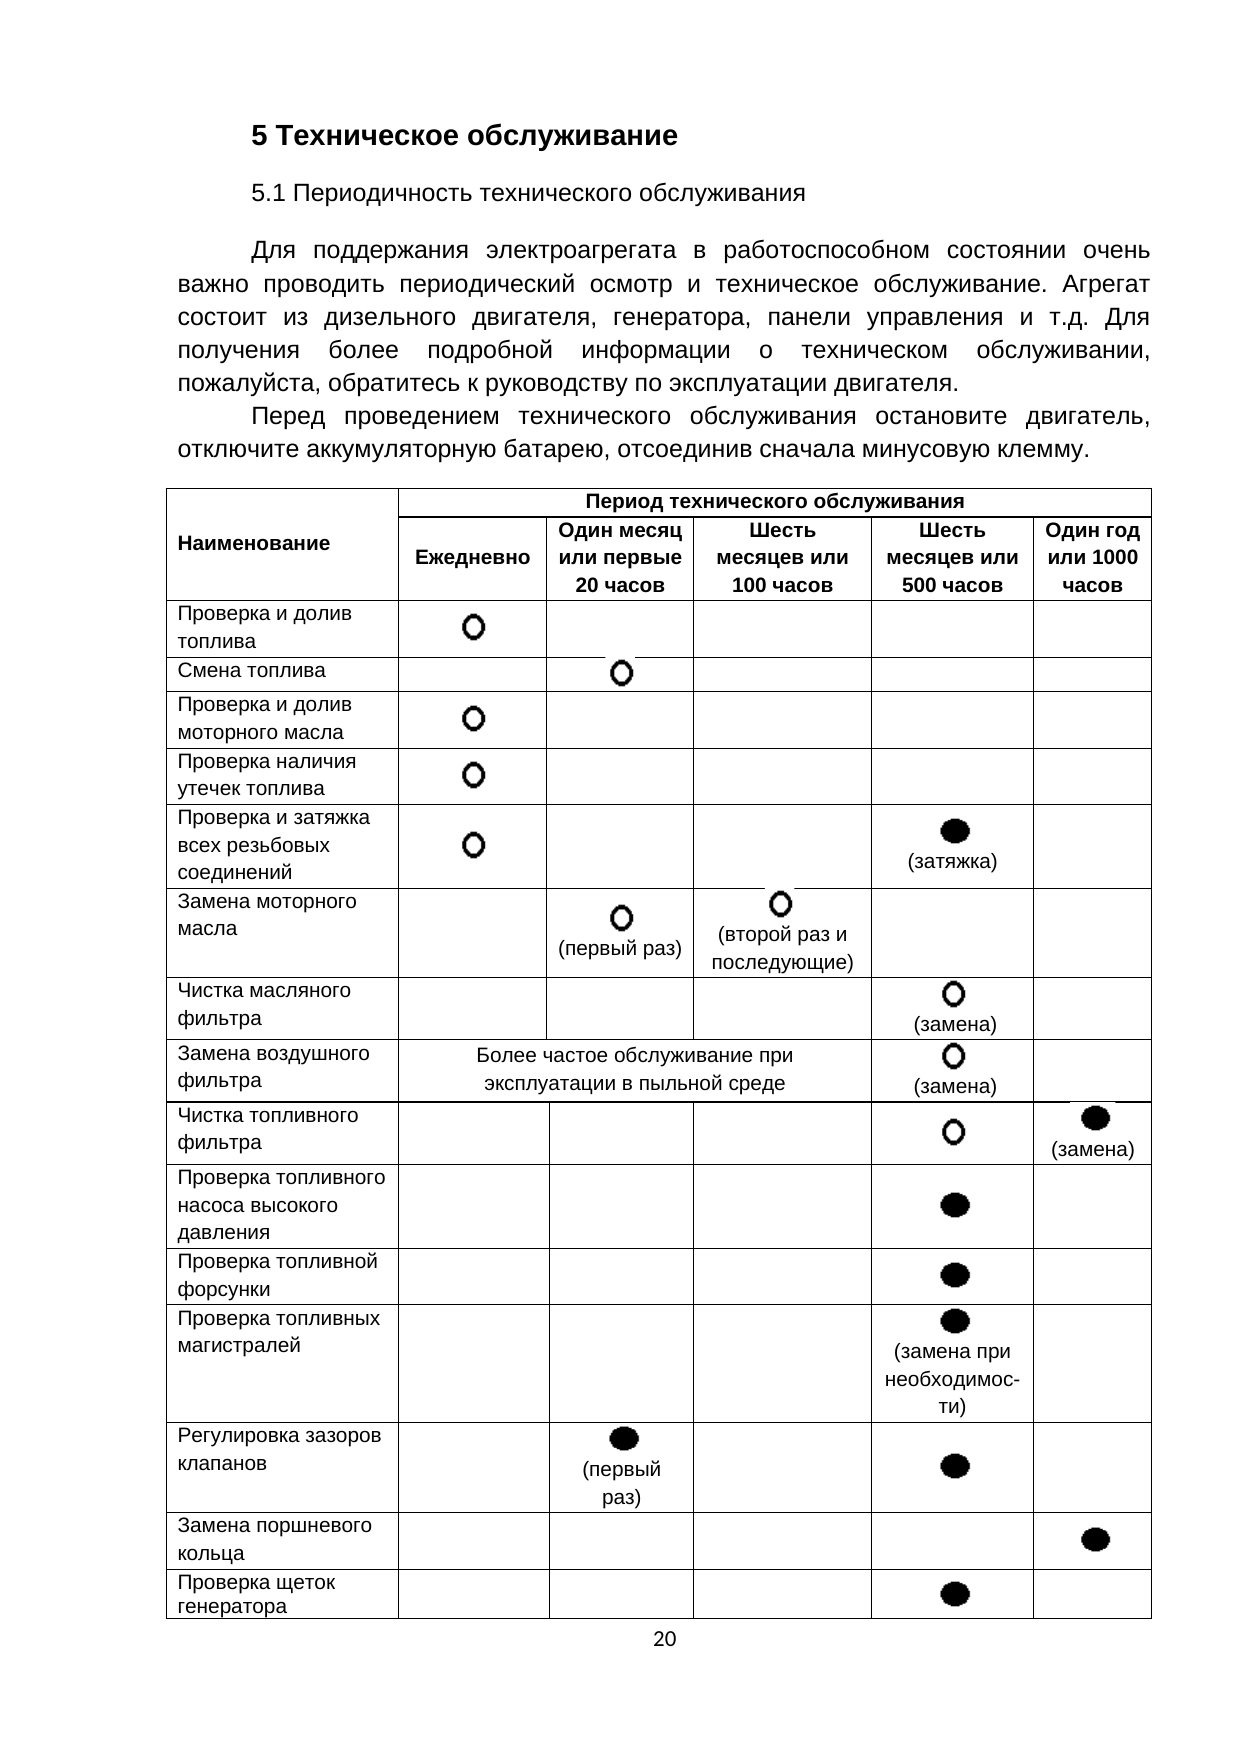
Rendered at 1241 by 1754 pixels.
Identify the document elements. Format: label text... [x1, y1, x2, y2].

text Перед проведением технического обслуживания остановите двигатель, отключите аккумуляторную батарею, отсоединив сначала минусовую клемму. [177, 401, 1152, 462]
table_cell Замена моторного масла [167, 889, 398, 977]
picture [929, 1305, 975, 1336]
table_cell [1034, 1423, 1151, 1512]
table_cell Смена топлива [167, 658, 398, 691]
table_cell Замена поршневого кольца [167, 1513, 398, 1569]
table_cell Проверка щеток генератора [167, 1570, 398, 1618]
table_cell [694, 749, 871, 804]
table_cell [1034, 1249, 1151, 1304]
table_cell [694, 1249, 871, 1304]
table_cell [1034, 1513, 1151, 1569]
table_cell [872, 1570, 1033, 1618]
picture [457, 829, 488, 860]
table_cell Проверка и долив моторного масла [167, 692, 398, 747]
table_cell [694, 1513, 871, 1569]
table_cell [694, 805, 871, 888]
table_cell [399, 692, 546, 747]
table_cell [694, 978, 871, 1039]
table_cell (первый раз) [547, 889, 693, 977]
table_cell [694, 601, 871, 657]
table_cell Чистка топливного фильтра [167, 1103, 398, 1164]
table_cell [550, 1513, 693, 1569]
picture [457, 612, 488, 642]
table_cell Шесть месяцев или 500 часов [872, 518, 1033, 600]
table_cell [399, 1423, 549, 1512]
table_header Наименование [167, 489, 398, 600]
table_cell [872, 601, 1033, 657]
table_cell [550, 1249, 693, 1304]
table_cell [872, 1249, 1033, 1304]
table_cell [399, 601, 546, 657]
table_cell [399, 1249, 549, 1304]
table_cell Один месяц или первые 20 часов [547, 518, 693, 600]
table_cell [550, 1305, 693, 1422]
table_cell [1034, 601, 1151, 657]
table_cell [872, 692, 1033, 747]
table_cell [547, 601, 693, 657]
table_header Период технического обслуживания [399, 489, 1151, 516]
picture [605, 902, 635, 933]
table_cell (затяжка) [872, 805, 1033, 888]
table_cell Проверка топливной форсунки [167, 1249, 398, 1304]
table_cell [399, 1165, 549, 1248]
table_cell Проверка наличия утечек топлива [167, 749, 398, 804]
table_cell Проверка и затяжка всех резьбовых соединений [167, 805, 398, 888]
table_cell [872, 1103, 1033, 1164]
table_cell [399, 978, 546, 1039]
table_cell (второй раз и последующие) [694, 889, 871, 977]
table_cell [550, 1165, 693, 1248]
table_cell [547, 658, 693, 691]
picture [1070, 1102, 1116, 1133]
table_cell [1034, 1165, 1151, 1248]
table_cell [399, 1513, 549, 1569]
picture [929, 1450, 975, 1481]
table_cell (замена) [1034, 1103, 1151, 1164]
picture [457, 759, 488, 789]
picture [929, 1578, 975, 1609]
table_cell [694, 1103, 871, 1164]
table_cell [550, 1103, 693, 1164]
table_cell [1034, 1040, 1151, 1101]
table_cell [1034, 1570, 1151, 1618]
picture [937, 1116, 968, 1147]
picture [929, 1259, 975, 1290]
table_cell [1034, 658, 1151, 691]
table_cell [694, 1305, 871, 1422]
table_cell Замена воздушного фильтра [167, 1040, 398, 1101]
table_cell [694, 658, 871, 691]
table_cell [547, 692, 693, 747]
table_cell [694, 692, 871, 747]
table_cell [872, 1513, 1033, 1569]
table_cell [872, 889, 1033, 977]
table_cell [399, 889, 546, 977]
table_cell [547, 749, 693, 804]
table_cell [1034, 692, 1151, 747]
table_cell Один год или 1000 часов [1034, 518, 1151, 600]
table_cell [694, 1423, 871, 1512]
picture [929, 815, 975, 846]
table_cell [1034, 749, 1151, 804]
table_cell [399, 658, 546, 691]
subtitle 5.1 Периодичность технического обслуживания [177, 177, 1152, 206]
table_cell [550, 1570, 693, 1618]
table_cell Регулировка зазоров клапанов [167, 1423, 398, 1512]
picture [605, 657, 635, 688]
table_cell [399, 805, 546, 888]
table_cell Чистка масляного фильтра [167, 978, 398, 1039]
picture [598, 1423, 645, 1453]
table_cell [399, 1103, 549, 1164]
picture [764, 888, 795, 919]
text Для поддержания электроагрегата в работоспособном состоянии очень важно проводить периодический осмотр и техническое обслуживание. Агрегат состоит из дизельного двигателя, генератора, панели управления и т.д. Для получения более подробной информации о техническом обслуживании, пожалуйста, обратитесь к руководству по эксплуатации двигателя. [177, 236, 1152, 396]
table_cell Проверка топливного насоса высокого давления [167, 1165, 398, 1248]
subtitle 5 Техническое обслуживание [177, 118, 1152, 152]
table_cell [547, 978, 693, 1039]
table_cell Шесть месяцев или 100 часов [694, 518, 871, 600]
table_cell Проверка и долив топлива [167, 601, 398, 657]
table_cell [399, 1570, 549, 1618]
table_cell (замена) [872, 1040, 1033, 1101]
table_cell [1034, 978, 1151, 1039]
table_cell Проверка топливных магистралей [167, 1305, 398, 1422]
picture [937, 1040, 968, 1071]
table_cell [1034, 805, 1151, 888]
table_cell [1034, 889, 1151, 977]
picture [929, 1189, 975, 1220]
table_cell (замена при необходимос-ти) [872, 1305, 1033, 1422]
table_cell Более частое обслуживание при эксплуатации в пыльной среде [399, 1040, 871, 1101]
table_cell (замена) [872, 978, 1033, 1039]
table_cell [872, 749, 1033, 804]
table_cell (первый раз) [550, 1423, 693, 1512]
table_cell [399, 749, 546, 804]
picture [1070, 1524, 1116, 1554]
picture [457, 703, 488, 733]
picture [937, 978, 968, 1008]
table_cell [872, 1165, 1033, 1248]
table_cell [694, 1165, 871, 1248]
table_cell [872, 1423, 1033, 1512]
table_cell [1034, 1305, 1151, 1422]
table_cell [547, 805, 693, 888]
table_cell [399, 1305, 549, 1422]
table_cell Ежедневно [399, 518, 546, 600]
table_cell [872, 658, 1033, 691]
table_cell [694, 1570, 871, 1618]
